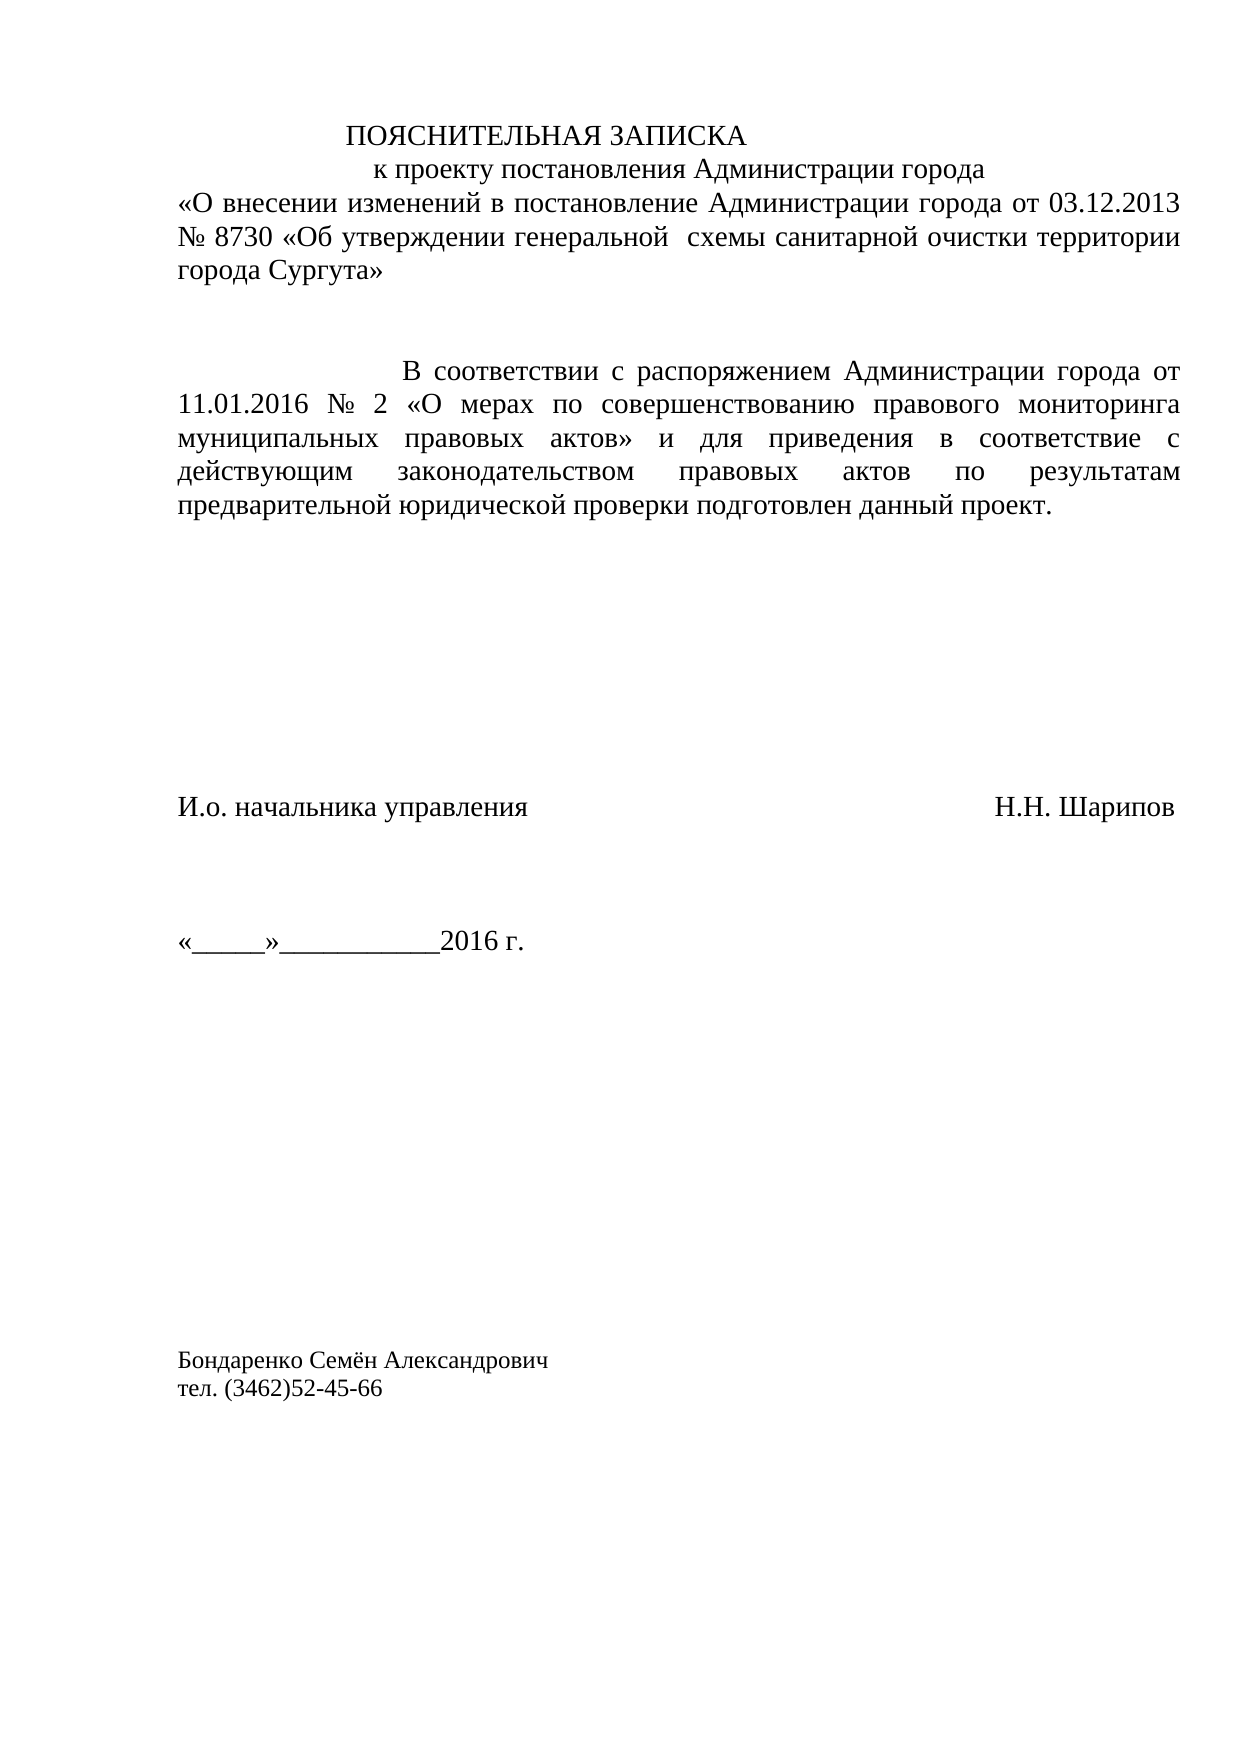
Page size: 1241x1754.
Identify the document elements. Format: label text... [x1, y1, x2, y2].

text «О внесении изменений в постановление Администрации города от 03.12.2013 № 8730 «Об утверждении генеральной схемы санитарной очистки территории города Сургута» [177, 185, 1181, 286]
text Бондаренко Семён Александрович [177, 1345, 1181, 1373]
text И.о. начальника управления Н.Н. Шарипов [177, 789, 1181, 822]
text ПОЯСНИТЕЛЬНАЯ ЗАПИСКА [177, 118, 1181, 152]
text к проекту постановления Администрации города [177, 152, 1181, 185]
text «_____»___________2016 г. [177, 923, 1181, 957]
text В соответствии с распоряжением Администрации города от 11.01.2016 № 2 «О мерах по совершенствованию правового мониторинга муниципальных правовых актов» и для приведения в соответствие с действующим законодательством правовых актов по результатам предварительной юридической проверки подготовлен данный проект. [177, 353, 1181, 521]
text тел. (3462)52-45-66 [177, 1373, 1181, 1402]
